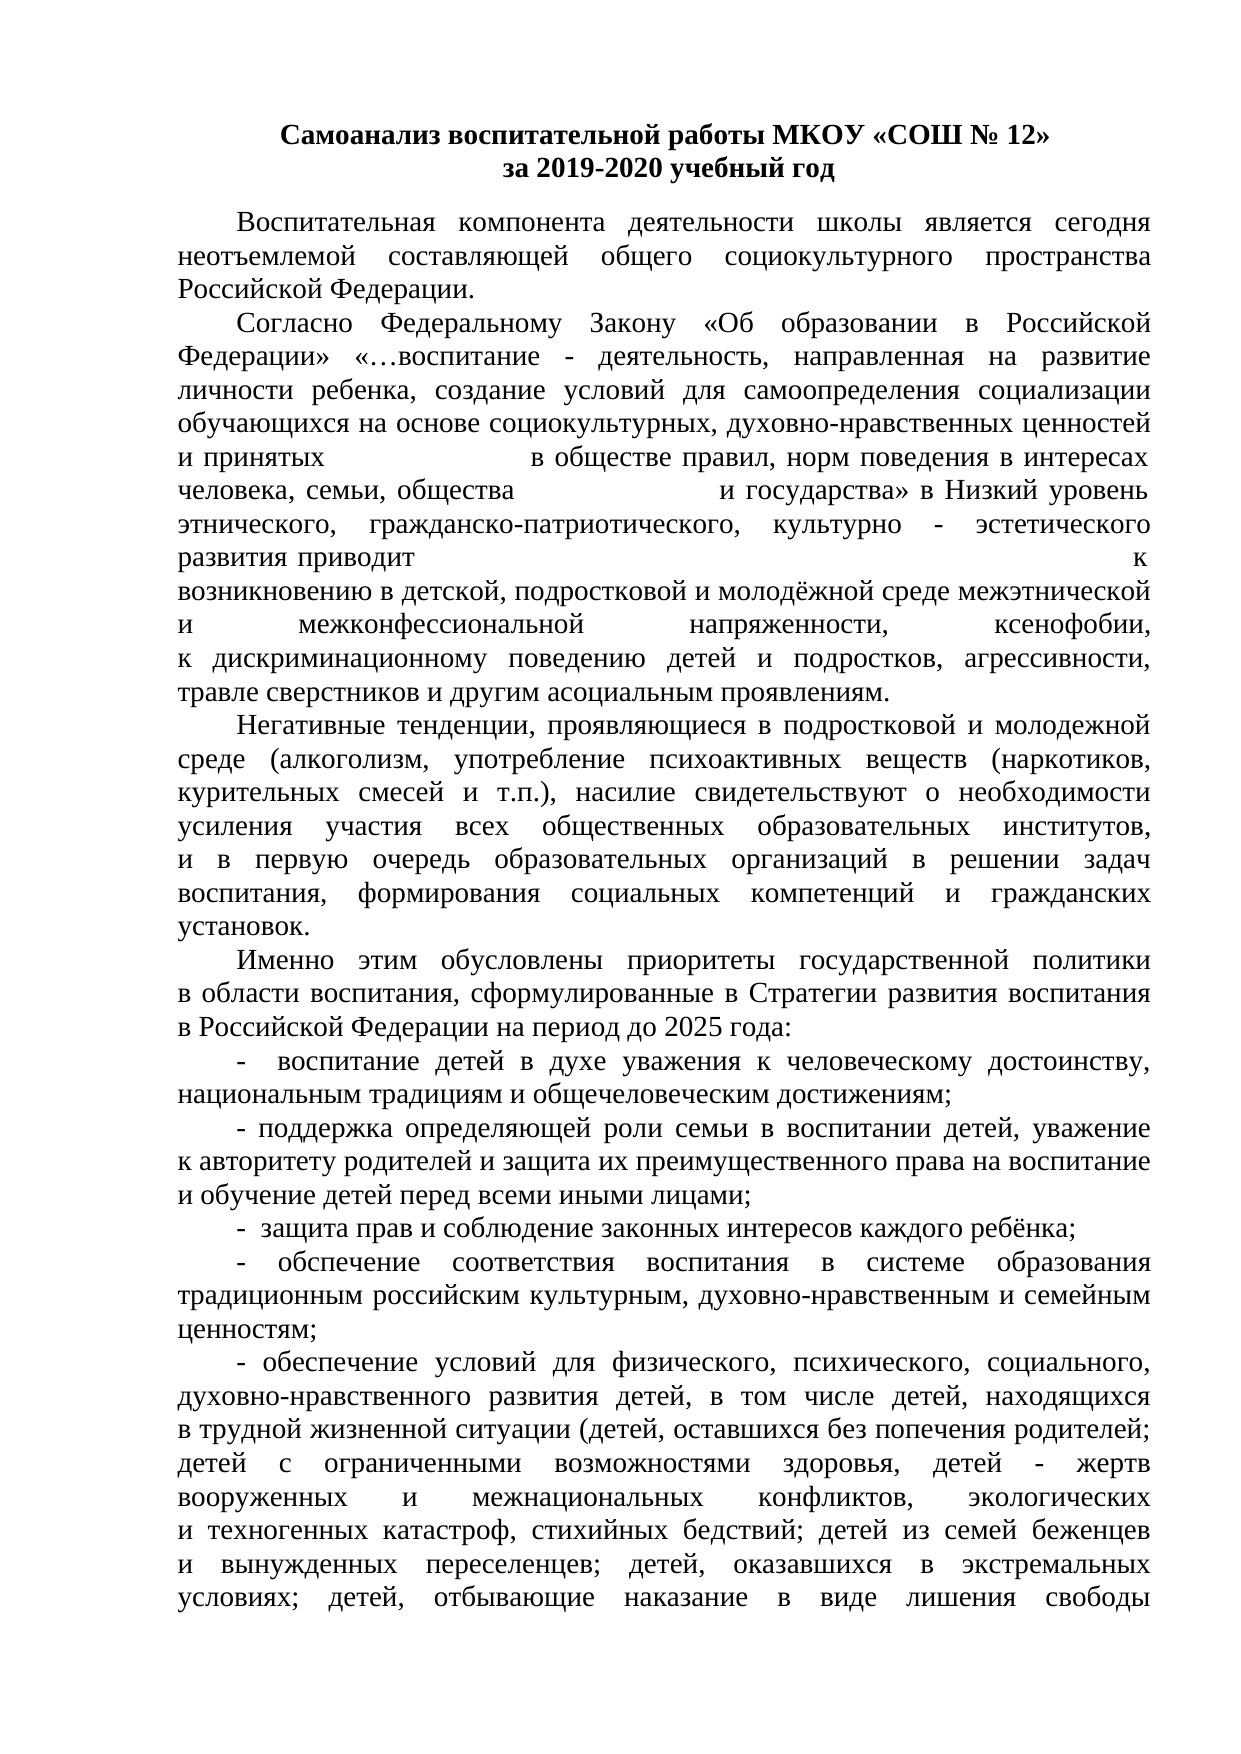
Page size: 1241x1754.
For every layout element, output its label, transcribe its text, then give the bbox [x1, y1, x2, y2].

text - обспечение соответствия воспитания в системе образования традиционным российским культурным, духовно-нравственным и семейным ценностям; [177, 1244, 1152, 1344]
text Именно этим обусловлены приоритеты государственной политики в области воспитания, сформулированные в Стратегии развития воспитания в Российской Федерации на период до 2025 года: [177, 942, 1152, 1043]
text - воспитание детей в духе уважения к человеческому достоинству, национальным традициям и общечеловеческим достижениям; [177, 1043, 1152, 1110]
text - защита прав и соблюдение законных интересов каждого ребёнка; [177, 1210, 1152, 1244]
text Негативные тенденции, проявляющиеся в подростковой и молодежной среде (алкоголизм, употребление психоактивных веществ (наркотиков, курительных смесей и т.п.), насилие свидетельствуют о необходимости усиления участия всех общественных образовательных институтов, и в первую очередь образовательных организаций в решении задач воспитания, формирования социальных компетенций и гражданских установок. [177, 707, 1152, 942]
text - поддержка определяющей роли семьи в воспитании детей, уважение к авторитету родителей и защита их преимущественного права на воспитание и обучение детей перед всеми иными лицами; [177, 1110, 1152, 1210]
text Согласно Федеральному Закону «Об образовании в Российской Федерации» «…воспитание - деятельность, направленная на развитие личности ребенка, создание условий для самоопределения социализации обучающихся на основе социокультурных, духовно-нравственных ценностей и принятых в обществе правил, норм поведения в интересах человека, семьи, общества и государства» в Низкий уровень этнического, гражданско-патриотического, культурно - эстетического развития приводит к возникновению в детской, подростковой и молодёжной среде межэтнической и межконфессиональной напряженности, ксенофобии, к дискриминационному поведению детей и подростков, агрессивности, травле сверстников и другим асоциальным проявлениям. [177, 305, 1152, 707]
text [177, 1344, 1152, 1613]
text Самоанализ воспитательной работы МКОУ «СОШ № 12» за 2019-2020 учебный год [278, 118, 1052, 183]
text Воспитательная компонента деятельности школы является сегодня неотъемлемой составляющей общего социокультурного пространства Российской Федерации. [177, 204, 1152, 305]
